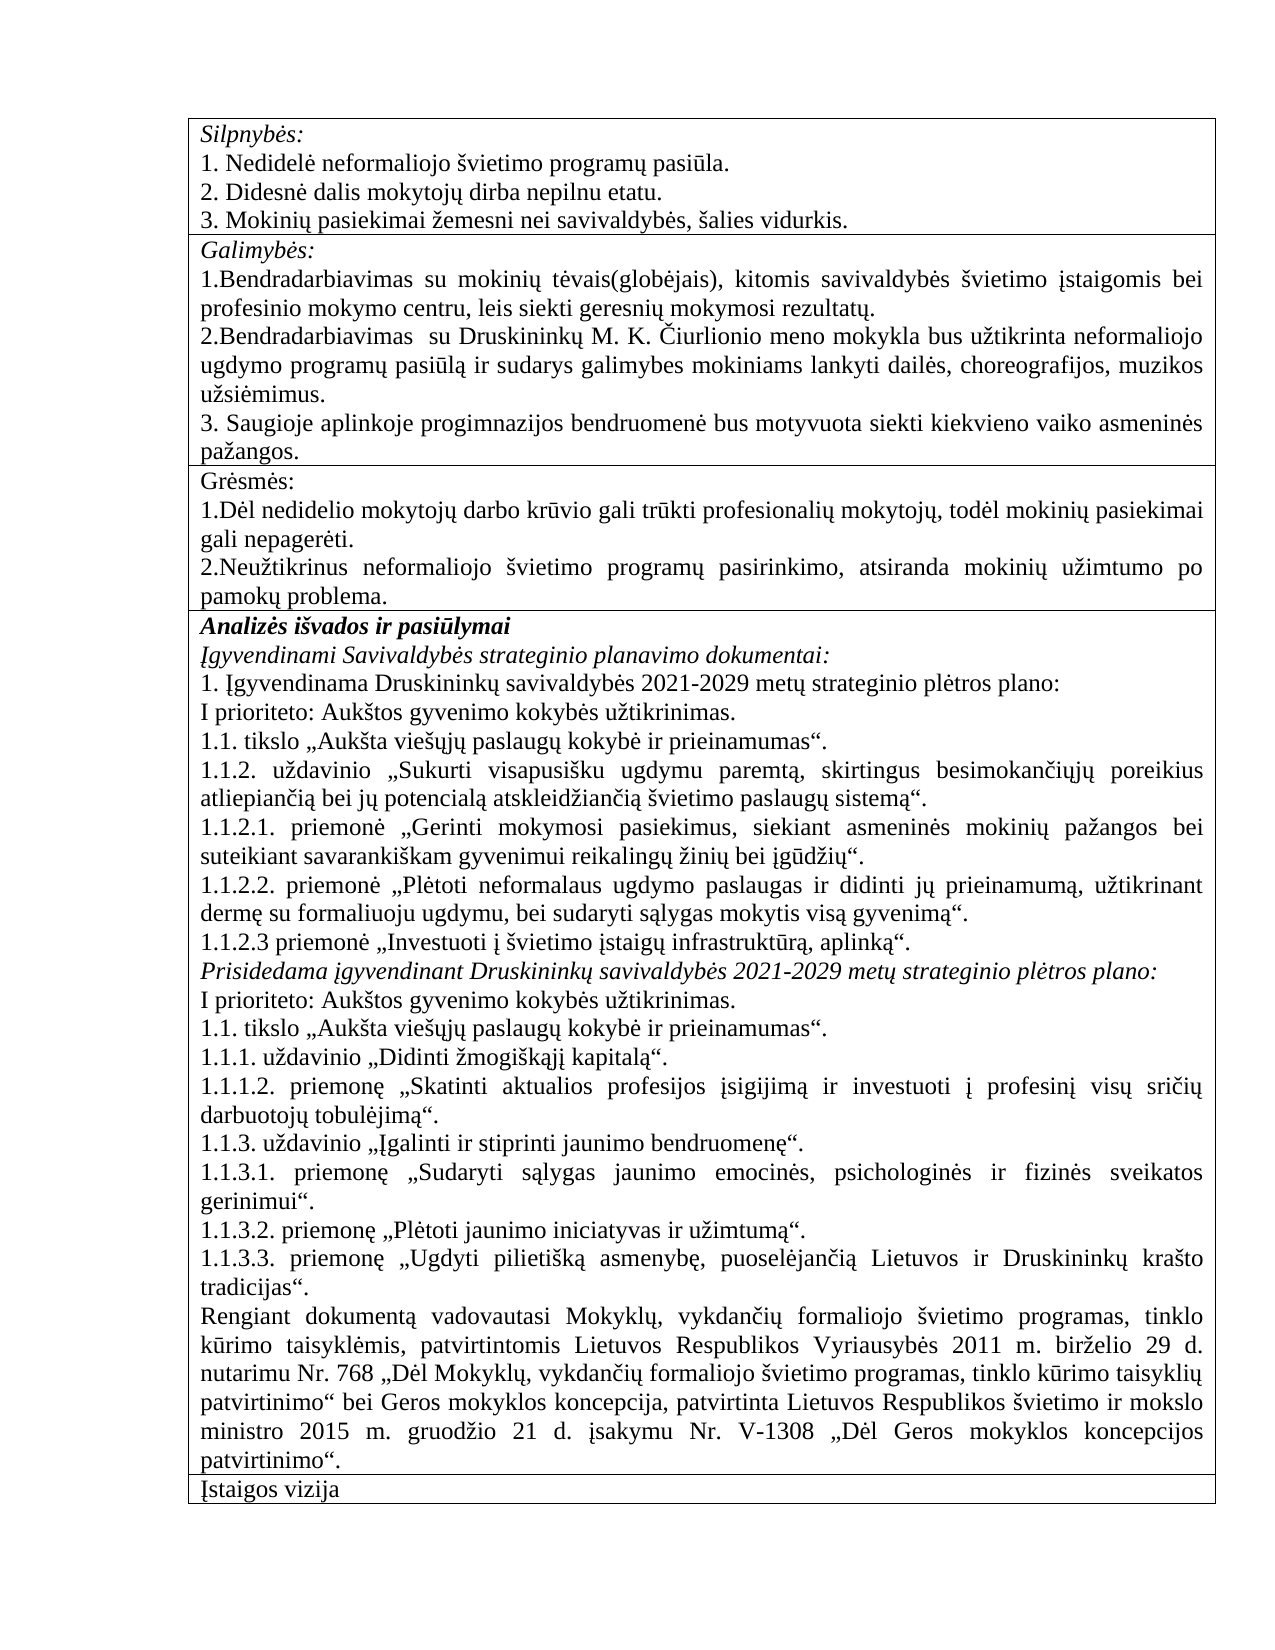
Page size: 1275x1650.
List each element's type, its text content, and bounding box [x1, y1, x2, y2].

table_cell Analizės išvados ir pasiūlymai Įgyvendinami Savivaldybės strateginio planavimo dokumentai: 1. Įgyvendinama Druskininkų savivaldybės 2021-2029 metų strateginio plėtros plano: I prioriteto: Aukštos gyvenimo kokybės užtikrinimas. 1.1. tikslo „Aukšta viešųjų paslaugų kokybė ir prieinamumas“. 1.1.2. uždavinio „Sukurti visapusišku ugdymu paremtą, skirtingus besimokančiųjų poreikius atliepiančią bei jų potencialą atskleidžiančią švietimo paslaugų sistemą“. 1.1.2.1. priemonė „Gerinti mokymosi pasiekimus, siekiant asmeninės mokinių pažangos bei suteikiant savarankiškam gyvenimui reikalingų žinių bei įgūdžių“. 1.1.2.2. priemonė „Plėtoti neformalaus ugdymo paslaugas ir didinti jų prieinamumą, užtikrinant dermę su formaliuoju ugdymu, bei sudaryti sąlygas mokytis visą gyvenimą“. 1.1.2.3 priemonė „Investuoti į švietimo įstaigų infrastruktūrą, aplinką“. Prisidedama įgyvendinant Druskininkų savivaldybės 2021-2029 metų strateginio plėtros plano: I prioriteto: Aukštos gyvenimo kokybės užtikrinimas. 1.1. tikslo „Aukšta viešųjų paslaugų kokybė ir prieinamumas“. 1.1.1. uždavinio „Didinti žmogiškąjį kapitalą“. 1.1.1.2. priemonę „Skatinti aktualios profesijos įsigijimą ir investuoti į profesinį visų sričių darbuotojų tobulėjimą“. 1.1.3. uždavinio „Įgalinti ir stiprinti jaunimo bendruomenę“. 1.1.3.1. priemonę „Sudaryti sąlygas jaunimo emocinės, psichologinės ir fizinės sveikatos gerinimui“. 1.1.3.2. priemonę „Plėtoti jaunimo iniciatyvas ir užimtumą“. 1.1.3.3. priemonę „Ugdyti pilietišką asmenybę, puoselėjančią Lietuvos ir Druskininkų krašto tradicijas“. Rengiant dokumentą vadovautasi Mokyklų, vykdančių formaliojo švietimo programas, tinklo kūrimo taisyklėmis, patvirtintomis Lietuvos Respublikos Vyriausybės 2011 m. birželio 29 d. nutarimu Nr. 768 „Dėl Mokyklų, vykdančių formaliojo švietimo programas, tinklo kūrimo taisyklių patvirtinimo“ bei Geros mokyklos koncepcija, patvirtinta Lietuvos Respublikos švietimo ir mokslo ministro 2015 m. gruodžio 21 d. įsakymu Nr. V-1308 „Dėl Geros mokyklos koncepcijos patvirtinimo“. [189, 611, 1215, 1473]
table_cell Grėsmės: 1.Dėl nedidelio mokytojų darbo krūvio gali trūkti profesionalių mokytojų, todėl mokinių pasiekimai gali nepagerėti. 2.Neužtikrinus neformaliojo švietimo programų pasirinkimo, atsiranda mokinių užimtumo po pamokų problema. [189, 466, 1215, 610]
table_cell Silpnybės: 1. Nedidelė neformaliojo švietimo programų pasiūla. 2. Didesnė dalis mokytojų dirba nepilnu etatu. 3. Mokinių pasiekimai žemesni nei savivaldybės, šalies vidurkis. [189, 119, 1215, 234]
table_cell Įstaigos vizija [189, 1475, 1215, 1503]
table_cell Galimybės: 1.Bendradarbiavimas su mokinių tėvais(globėjais), kitomis savivaldybės švietimo įstaigomis bei profesinio mokymo centru, leis siekti geresnių mokymosi rezultatų. 2.Bendradarbiavimas su Druskininkų M. K. Čiurlionio meno mokykla bus užtikrinta neformaliojo ugdymo programų pasiūlą ir sudarys galimybes mokiniams lankyti dailės, choreografijos, muzikos užsiėmimus. 3. Saugioje aplinkoje progimnazijos bendruomenė bus motyvuota siekti kiekvieno vaiko asmeninės pažangos. [189, 235, 1215, 465]
